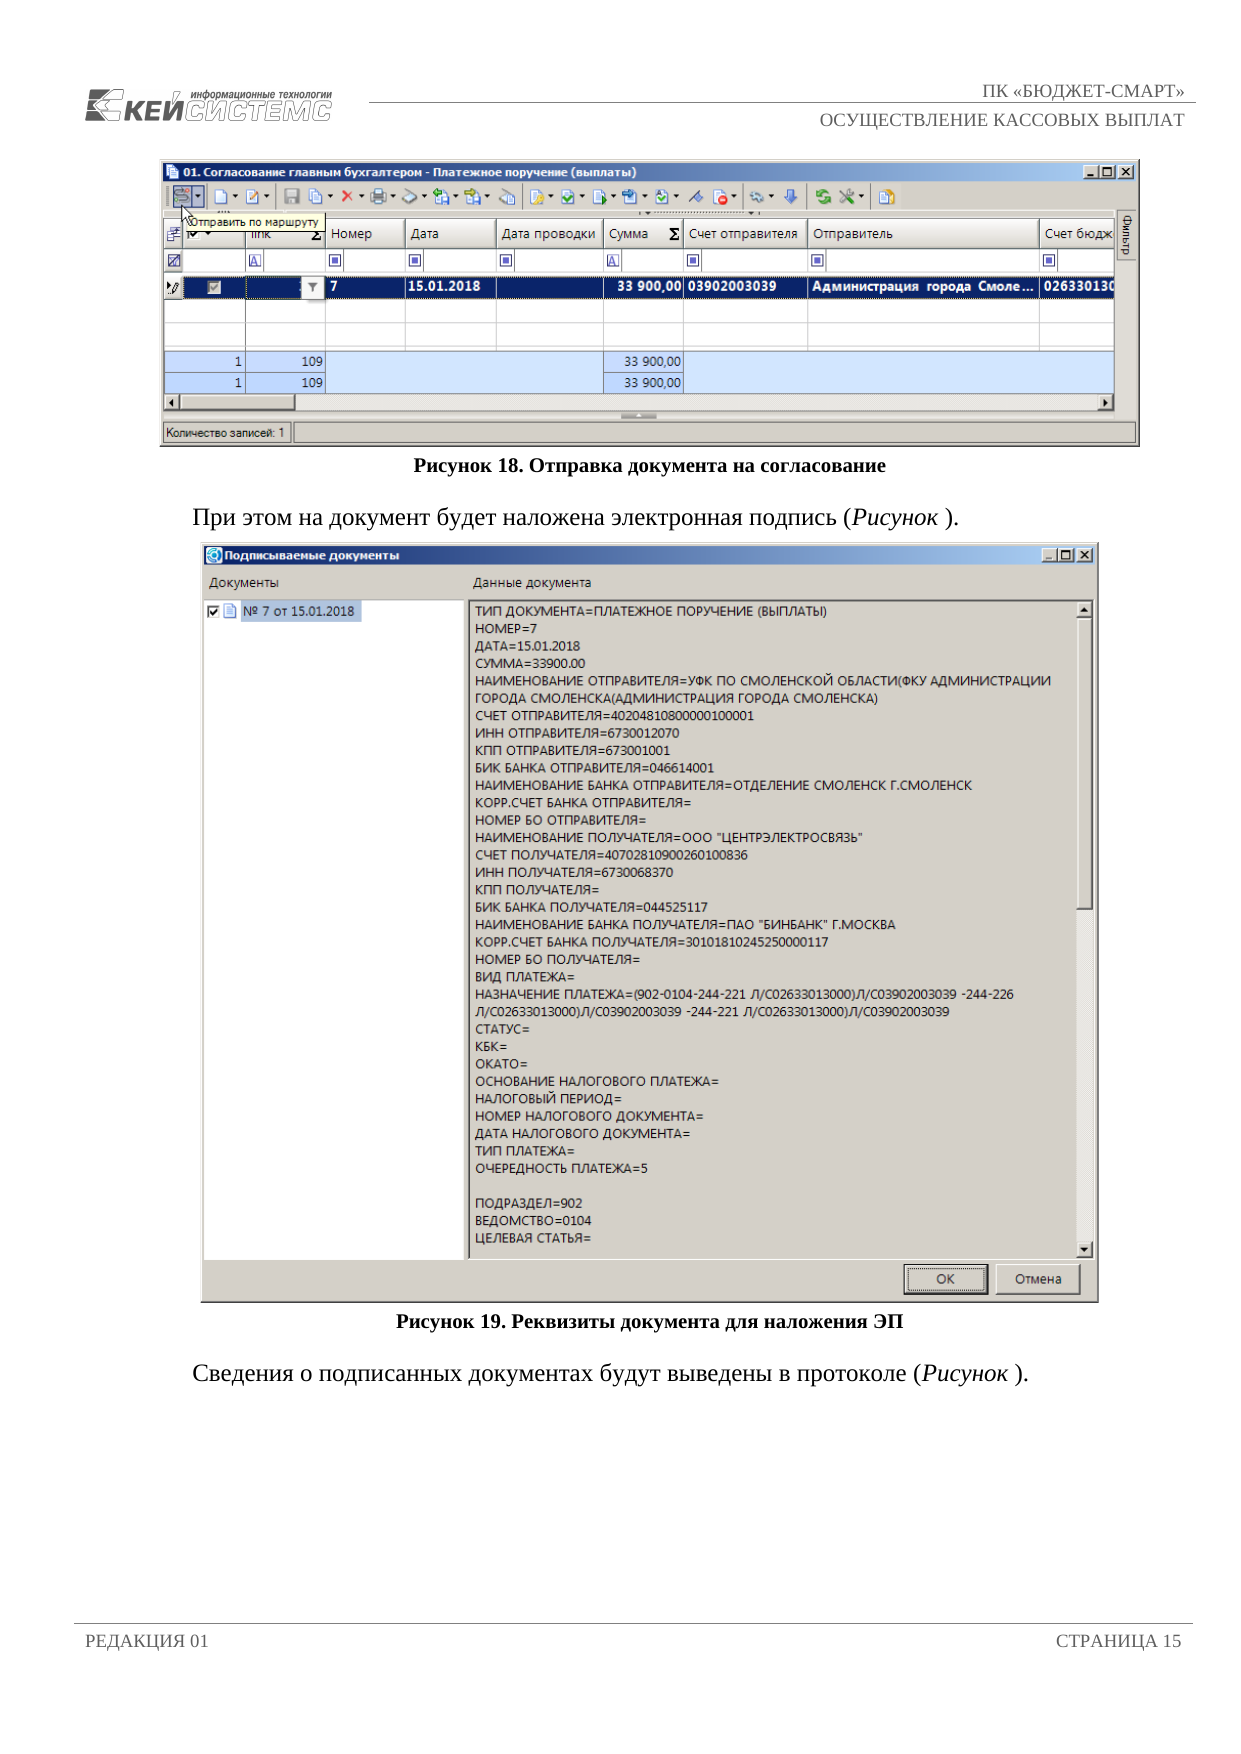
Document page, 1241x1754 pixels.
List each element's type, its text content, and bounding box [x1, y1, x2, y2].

text Сведения о подписанных документах будут выведены в протоколе (Рисунок 20). [118, 1358, 1181, 1386]
picture [85, 89, 332, 121]
text 18. Отправка документа на согласование [118, 452, 1181, 477]
text 19. Реквизиты документа для наложения ЭП [118, 1308, 1181, 1333]
picture [200, 542, 1099, 1303]
text При этом на документ будет наложена электронная подпись (Рисунок 19). [118, 502, 1181, 530]
picture [159, 159, 1140, 447]
